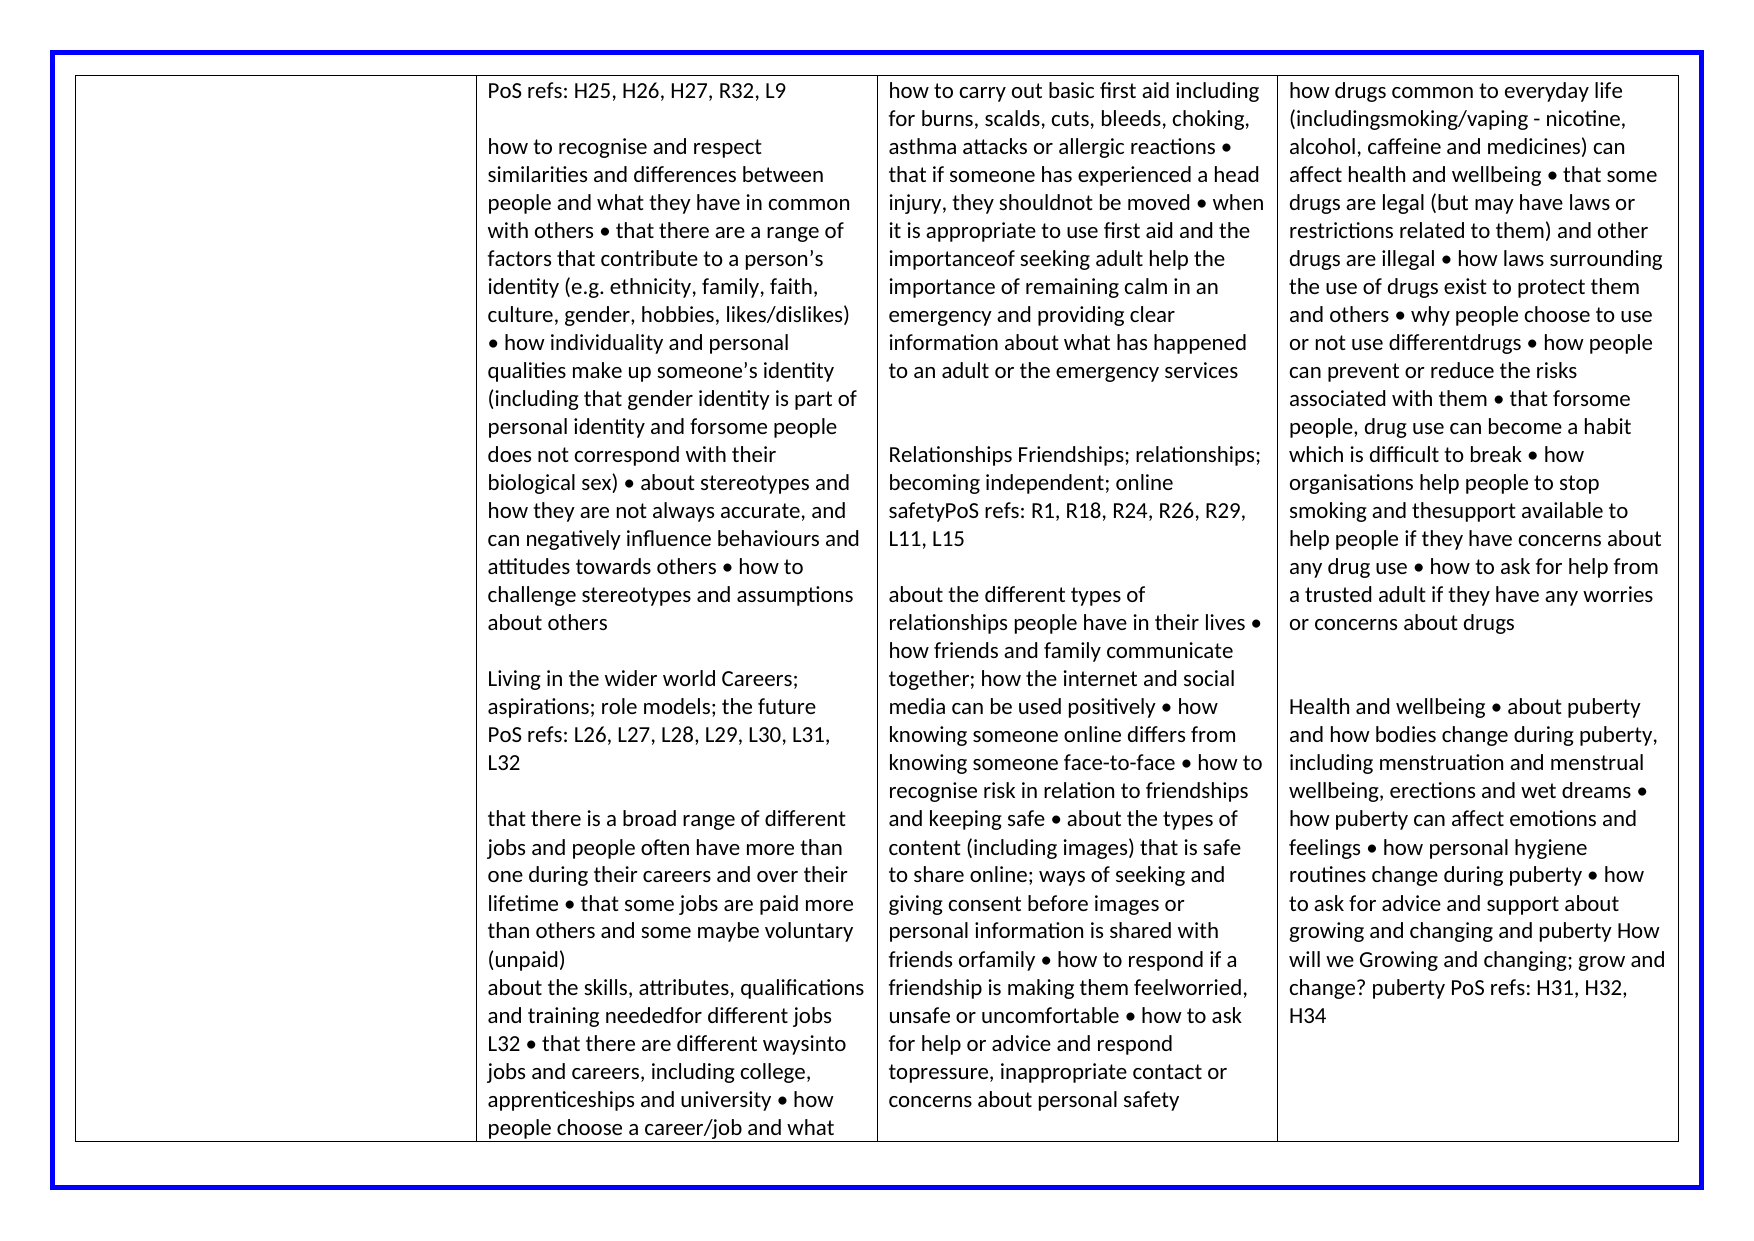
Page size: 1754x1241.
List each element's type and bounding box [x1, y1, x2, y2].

table_cell [477, 76, 877, 1141]
table_cell [1278, 76, 1678, 1141]
table_cell [76, 76, 476, 1141]
table_cell [878, 76, 1277, 1141]
